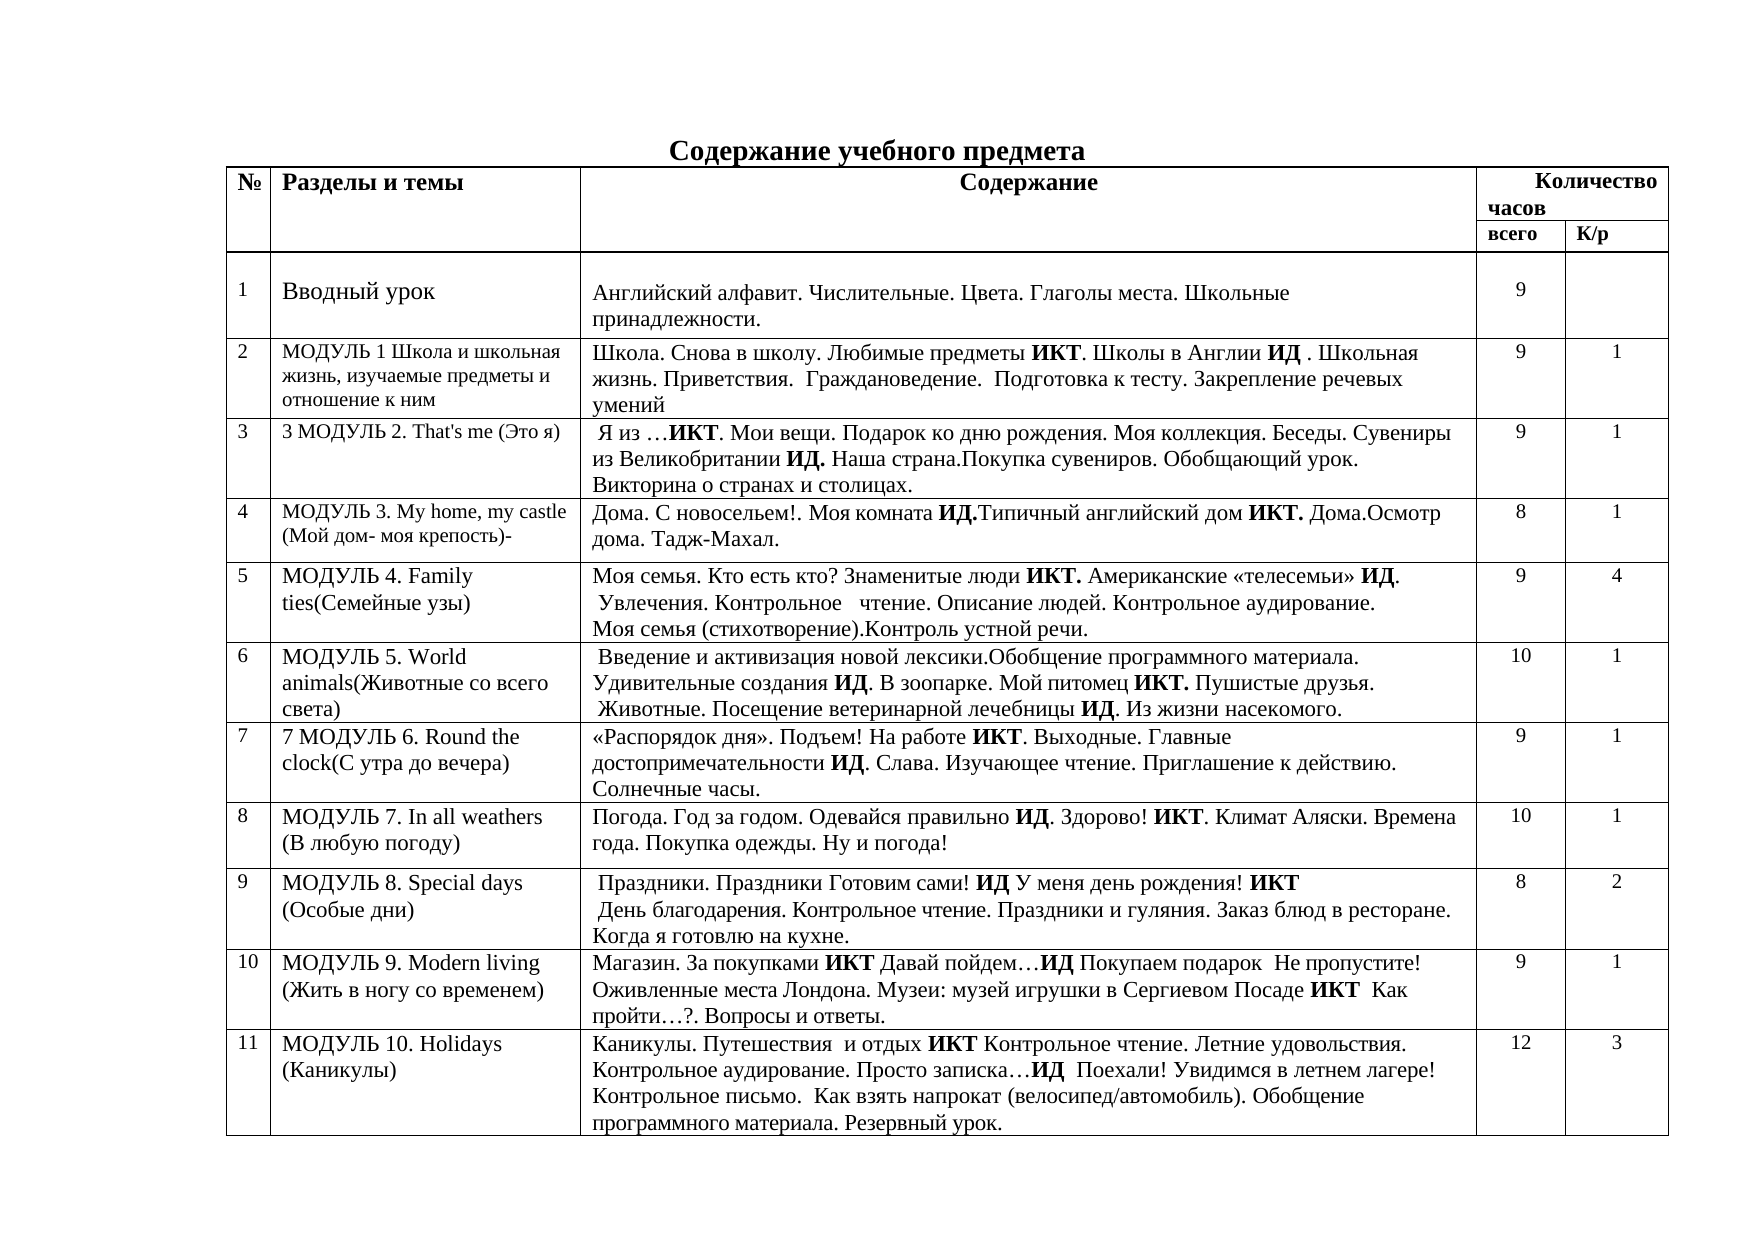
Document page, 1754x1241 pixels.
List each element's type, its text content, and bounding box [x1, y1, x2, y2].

table_cell 7 МОДУЛЬ 6. Round the clock(С утра до вечера) [271, 723, 580, 802]
table_header Количество часов [1477, 168, 1668, 220]
table_cell 1 [227, 253, 270, 337]
table_cell 4 [227, 499, 270, 562]
table_cell 10 [1477, 803, 1565, 868]
table_cell МОДУЛЬ 9. Modern living (Жить в ногу со временем) [271, 950, 580, 1028]
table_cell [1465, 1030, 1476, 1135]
table_cell 1 [1566, 339, 1668, 418]
table_cell Дома. С новосельем!. Моя комната ИД.Типичный английский дом ИКТ. Дома.Осмотр дома. Тадж-Махал. [581, 499, 1476, 562]
table_cell 6 [227, 643, 270, 722]
table_cell 8 [1477, 869, 1565, 948]
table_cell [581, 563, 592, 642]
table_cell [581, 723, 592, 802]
table_cell 9 [1477, 339, 1565, 418]
table_cell МОДУЛЬ 1 Школа и школьная жизнь, изучаемые предметы и отношение к ним [271, 339, 580, 418]
table_cell 10 [227, 950, 270, 1028]
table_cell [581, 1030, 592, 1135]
table_cell 4 [1566, 563, 1668, 642]
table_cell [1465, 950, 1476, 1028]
table_cell 3 МОДУЛЬ 2. That's me (Это я) [271, 419, 580, 498]
table_header № [227, 168, 270, 251]
table_cell 3 [227, 419, 270, 498]
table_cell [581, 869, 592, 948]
table_cell 1 [1566, 419, 1668, 498]
table_cell 12 [1477, 1030, 1565, 1135]
table_cell МОДУЛЬ 7. In all weathers (В любую погоду) [271, 803, 580, 868]
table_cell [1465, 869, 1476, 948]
table_cell 1 [1566, 803, 1668, 868]
table_cell 9 [1477, 563, 1565, 642]
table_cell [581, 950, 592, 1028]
table_cell Английский алфавит. Числительные. Цвета. Глаголы места. Школьные принадлежности. [581, 253, 1476, 337]
table_cell Я из …ИКТ. Мои вещи. Подарок ко дню рождения. Моя коллекция. Беседы. Сувениры из Великобритании ИД. Наша страна.Покупка сувениров. Обобщающий урок. Викторина о странах и столицах. [581, 419, 1476, 498]
table_cell Школа. Снова в школу. Любимые предметы ИКТ. Школы в Англии ИД . Школьная жизнь. Приветствия. Граждановедение. Подготовка к тесту. Закрепление речевых умений [581, 339, 1476, 418]
table_cell 10 [1477, 643, 1565, 722]
table_cell МОДУЛЬ 3. My home, my castle (Мой дом- моя крепость)- [271, 499, 580, 562]
table_cell Погода. Год за годом. Одевайся правильно ИД. Здорово! ИКТ. Климат Аляски. Времена года. Покупка одежды. Ну и погода! [581, 803, 1476, 868]
table_cell 1 [1566, 499, 1668, 562]
table_cell 9 [1477, 253, 1565, 337]
table_cell 9 [1477, 950, 1565, 1028]
table_cell 3 [1566, 1030, 1668, 1135]
table_cell 2 [1566, 869, 1668, 948]
text Содержание учебного предмета [118, 133, 1636, 166]
table_header Разделы и темы [271, 168, 580, 251]
table_cell МОДУЛЬ 8. Special days (Особые дни) [271, 869, 580, 948]
table_cell [1566, 253, 1668, 337]
table_cell 11 [227, 1030, 270, 1135]
table_cell К/р [1566, 221, 1668, 251]
table_cell 1 [1566, 643, 1668, 722]
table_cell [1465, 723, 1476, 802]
table_cell 7 [227, 723, 270, 802]
table_cell 2 [227, 339, 270, 418]
table_cell МОДУЛЬ 10. Holidays (Каникулы) [271, 1030, 580, 1135]
table_cell 1 [1566, 950, 1668, 1028]
table_cell Введение и активизация новой лексики.Обобщение программного материала. Удивительные создания ИД. В зоопарке. Мой питомец ИКТ. Пушистые друзья. Животные. Посещение ветеринарной лечебницы ИД. Из жизни насекомого. [581, 643, 1476, 722]
table_cell МОДУЛЬ 4. Family ties(Семейные узы) [271, 563, 580, 642]
table_cell 8 [1477, 499, 1565, 562]
table_cell 9 [1477, 723, 1565, 802]
table_cell 5 [227, 563, 270, 642]
table_header Содержание [581, 168, 1476, 251]
table_cell МОДУЛЬ 5. World animals(Животные со всего света) [271, 643, 580, 722]
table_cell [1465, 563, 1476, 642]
table_cell 8 [227, 803, 270, 868]
table_cell 9 [1477, 419, 1565, 498]
table_cell 9 [227, 869, 270, 948]
table_cell Вводный урок [271, 253, 580, 337]
table_cell 1 [1566, 723, 1668, 802]
table_cell всего [1477, 221, 1565, 251]
